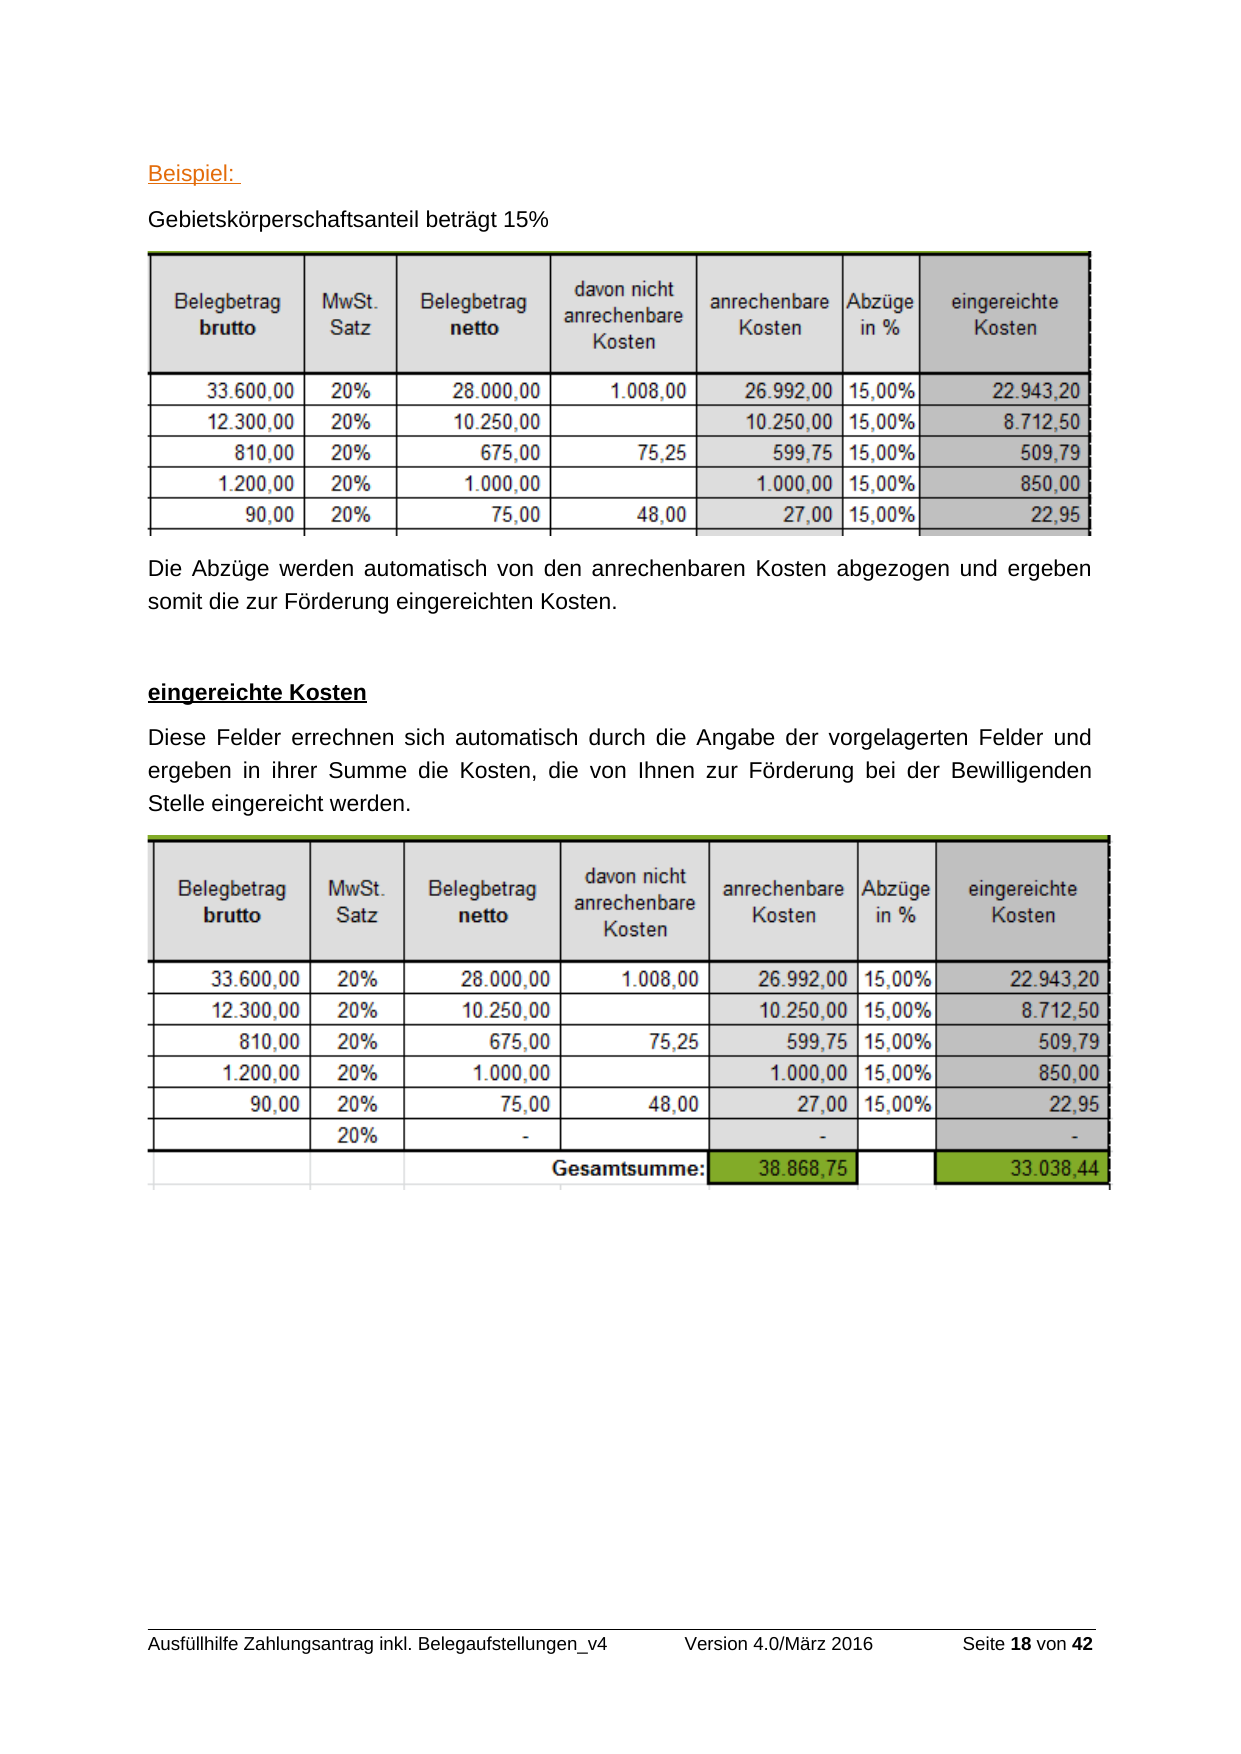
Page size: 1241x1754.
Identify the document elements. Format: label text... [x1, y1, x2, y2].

text Die Abzüge werden automatisch von den anrechenbaren Kosten abgezogen und ergeben somit die zur Förderung eingereichten Kosten. [148, 555, 1093, 614]
picture [147, 251, 1093, 536]
text Gebietskörperschaftsanteil beträgt 15% [148, 206, 1093, 232]
text Beispiel: [148, 160, 1093, 186]
text eingereichte Kosten [148, 678, 1093, 705]
picture [147, 835, 1114, 1190]
text Diese Felder errechnen sich automatisch durch die Angabe der vorgelagerten Felder und ergeben in ihrer Summe die Kosten, die von Ihnen zur Förderung bei der Bewilligenden Stelle eingereicht werden. [148, 724, 1093, 816]
